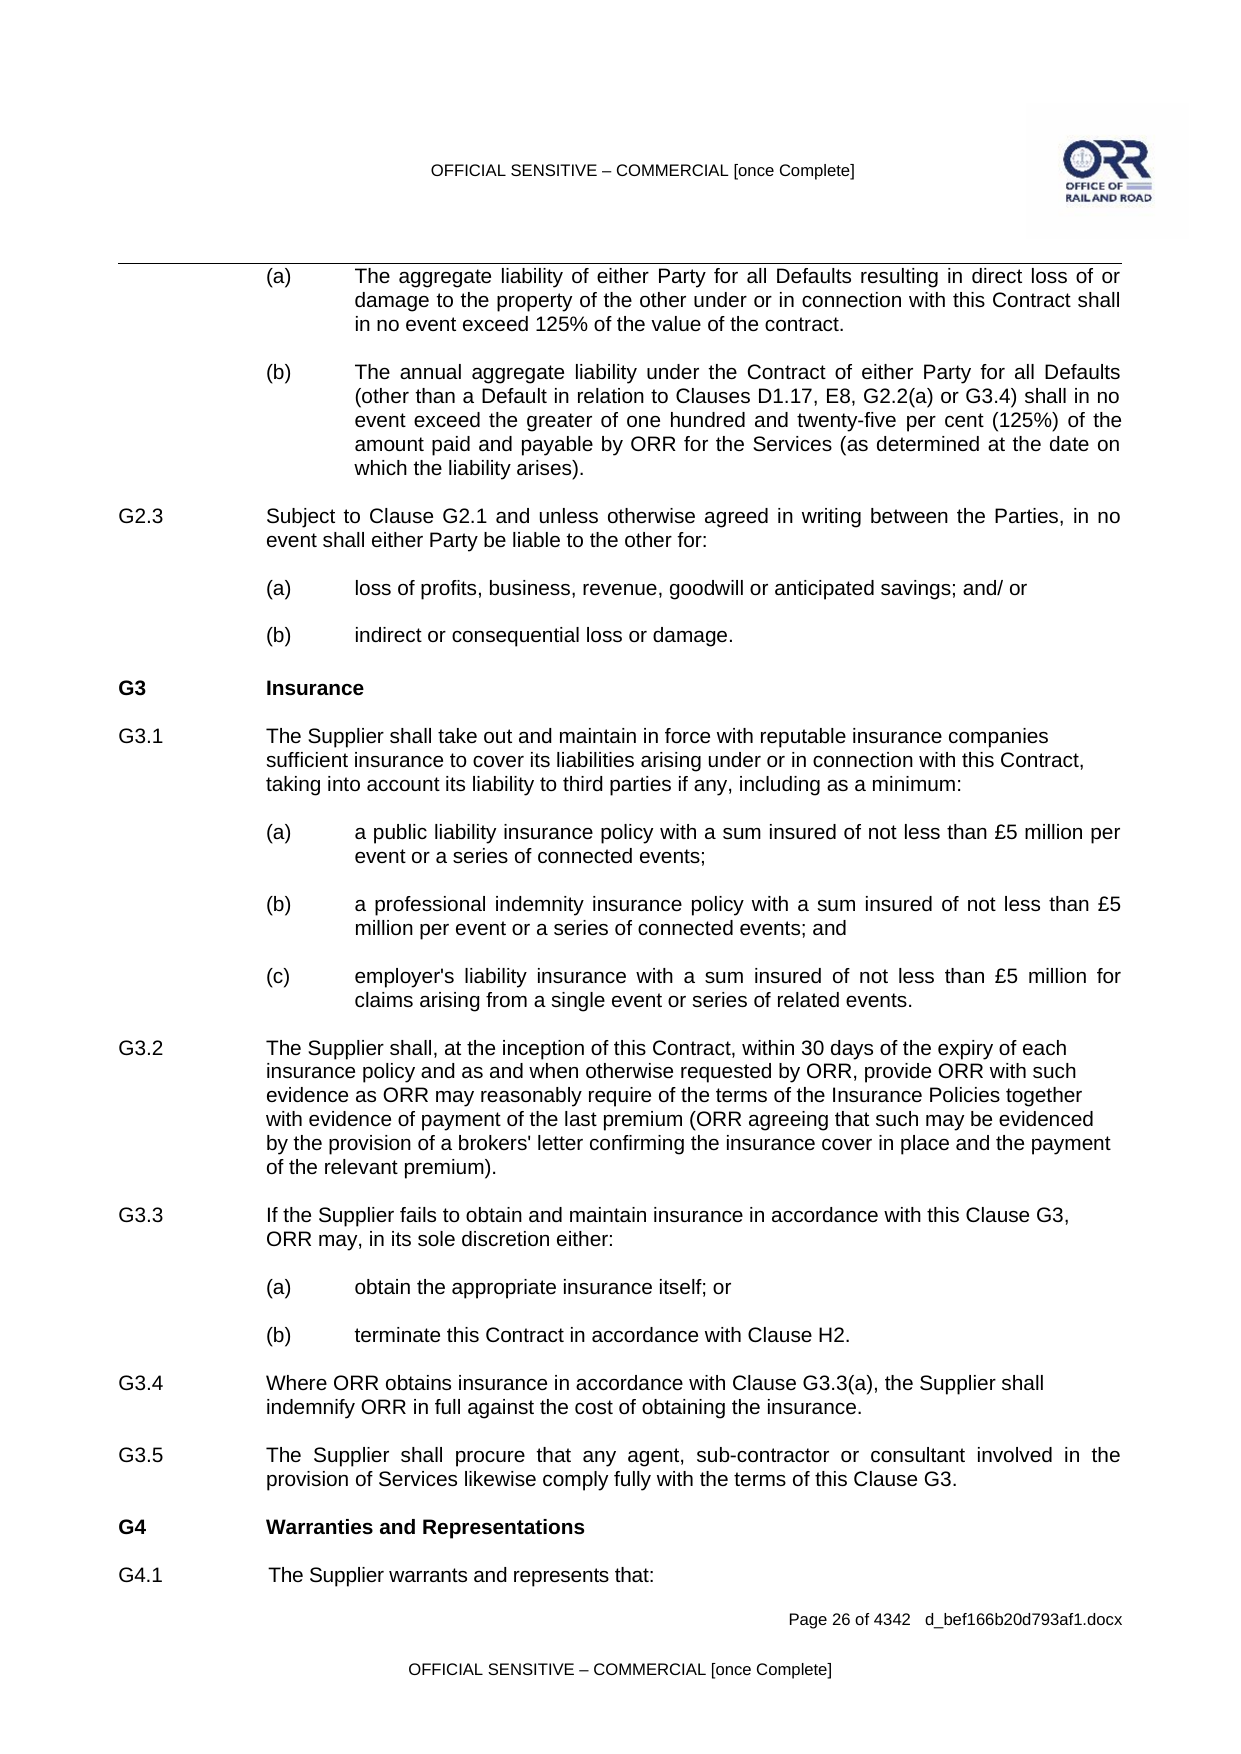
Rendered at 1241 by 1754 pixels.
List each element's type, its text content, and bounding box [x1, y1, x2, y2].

text G3.1 The Supplier shall take out and maintain in force with reputable insurance companies sufficient insurance to cover its liabilities arising under or in connection with this Contract, taking into account its liability to third parties if any, including as a minimum: [118, 724, 1122, 796]
text G3.4 Where ORR obtains insurance in accordance with Clause G3.3(a), the Supplier shall indemnify ORR in full against the cost of obtaining the insurance. [118, 1371, 1122, 1419]
text (a) a public liability insurance policy with a sum insured of not less than £5 million per event or a series of connected events; [266, 820, 1122, 868]
picture [1026, 103, 1189, 239]
subtitle G4.1 The Supplier warrants and represents that: [118, 1562, 1122, 1586]
text (a) obtain the appropriate insurance itself; or [266, 1275, 1122, 1299]
text (a) The aggregate liability of either Party for all Defaults resulting in direct loss of or damage to the property of the other under or in connection with this Contract shall in no event exceed 125% of the value of the contract. [266, 264, 1122, 336]
text G4 Warranties and Representations [118, 1514, 1122, 1538]
text (b) a professional indemnity insurance policy with a sum insured of not less than £5 million per event or a series of connected events; and [266, 892, 1122, 939]
text (b) The annual aggregate liability under the Contract of either Party for all Defaults (other than a Default in relation to Clauses D1.17, E8, G2.2(a) or G3.4) shall in no event exceed the greater of one hundred and twenty-five per cent (125%) of the amount paid and payable by ORR for the Services (as determined at the date on which the liability arises). [266, 360, 1122, 479]
text (b) terminate this Contract in accordance with Clause H2. [266, 1323, 1122, 1347]
text G2.3 Subject to Clause G2.1 and unless otherwise agreed in writing between the Parties, in no event shall either Party be liable to the other for: [118, 503, 1122, 551]
text (c) employer's liability insurance with a sum insured of not less than £5 million for claims arising from a single event or series of related events. [266, 963, 1122, 1011]
text G3.3 If the Supplier fails to obtain and maintain insurance in accordance with this Clause G3, ORR may, in its sole discretion either: [118, 1203, 1122, 1251]
text (a) loss of profits, business, revenue, goodwill or anticipated savings; and/ or [266, 575, 1122, 599]
text G3.5 The Supplier shall procure that any agent, sub-contractor or consultant involved in the provision of Services likewise comply fully with the terms of this Clause G3. [118, 1443, 1122, 1491]
text G3.2 The Supplier shall, at the inception of this Contract, within 30 days of the expiry of each insurance policy and as and when otherwise requested by ORR, provide ORR with such evidence as ORR may reasonably require of the terms of the Insurance Policies together with evidence of payment of the last premium (ORR agreeing that such may be evidenced by the provision of a brokers' letter confirming the insurance cover in place and the payment of the relevant premium). [118, 1035, 1122, 1179]
text (b) indirect or consequential loss or damage. [266, 623, 1122, 647]
text G3 Insurance [118, 676, 1122, 700]
